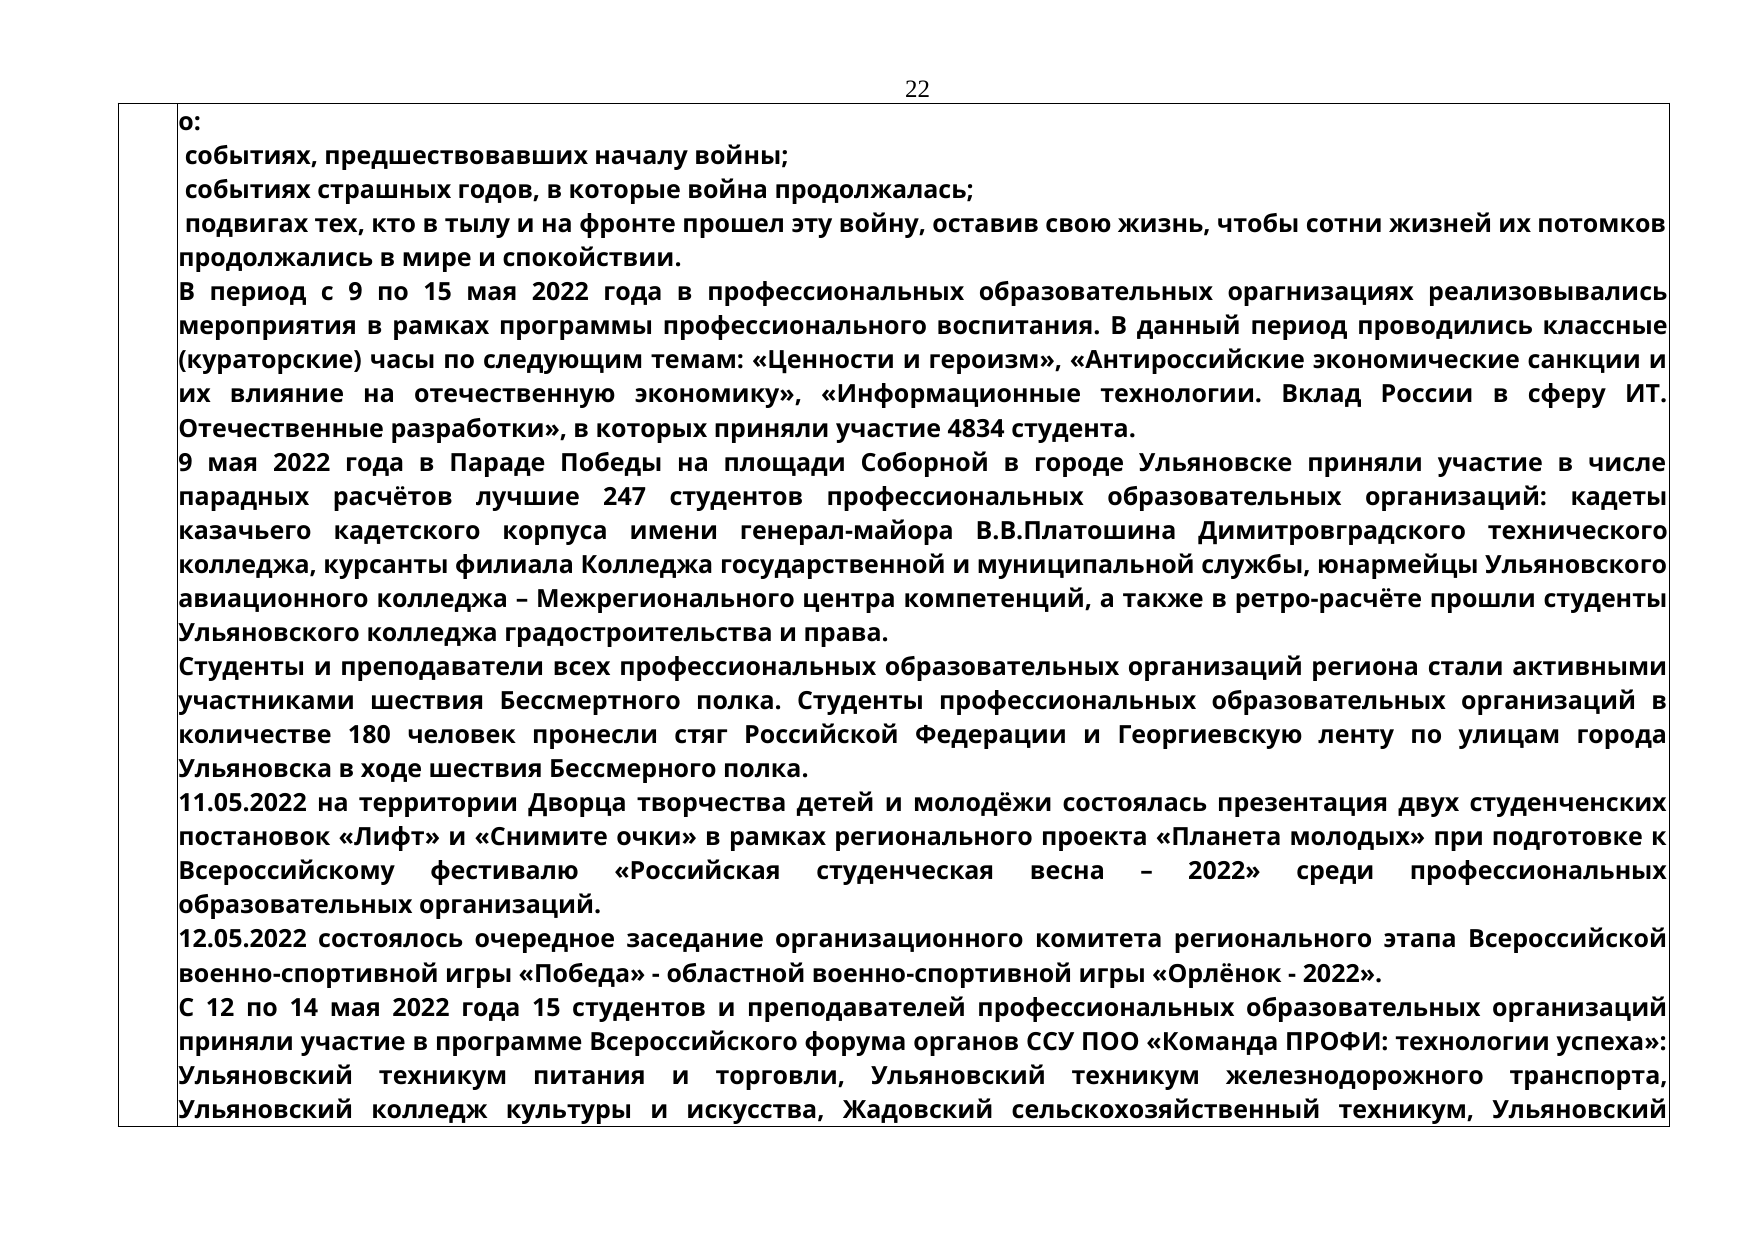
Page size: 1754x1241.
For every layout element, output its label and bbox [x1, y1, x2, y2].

table_cell [178, 104, 1669, 1126]
table_cell [119, 104, 177, 1126]
